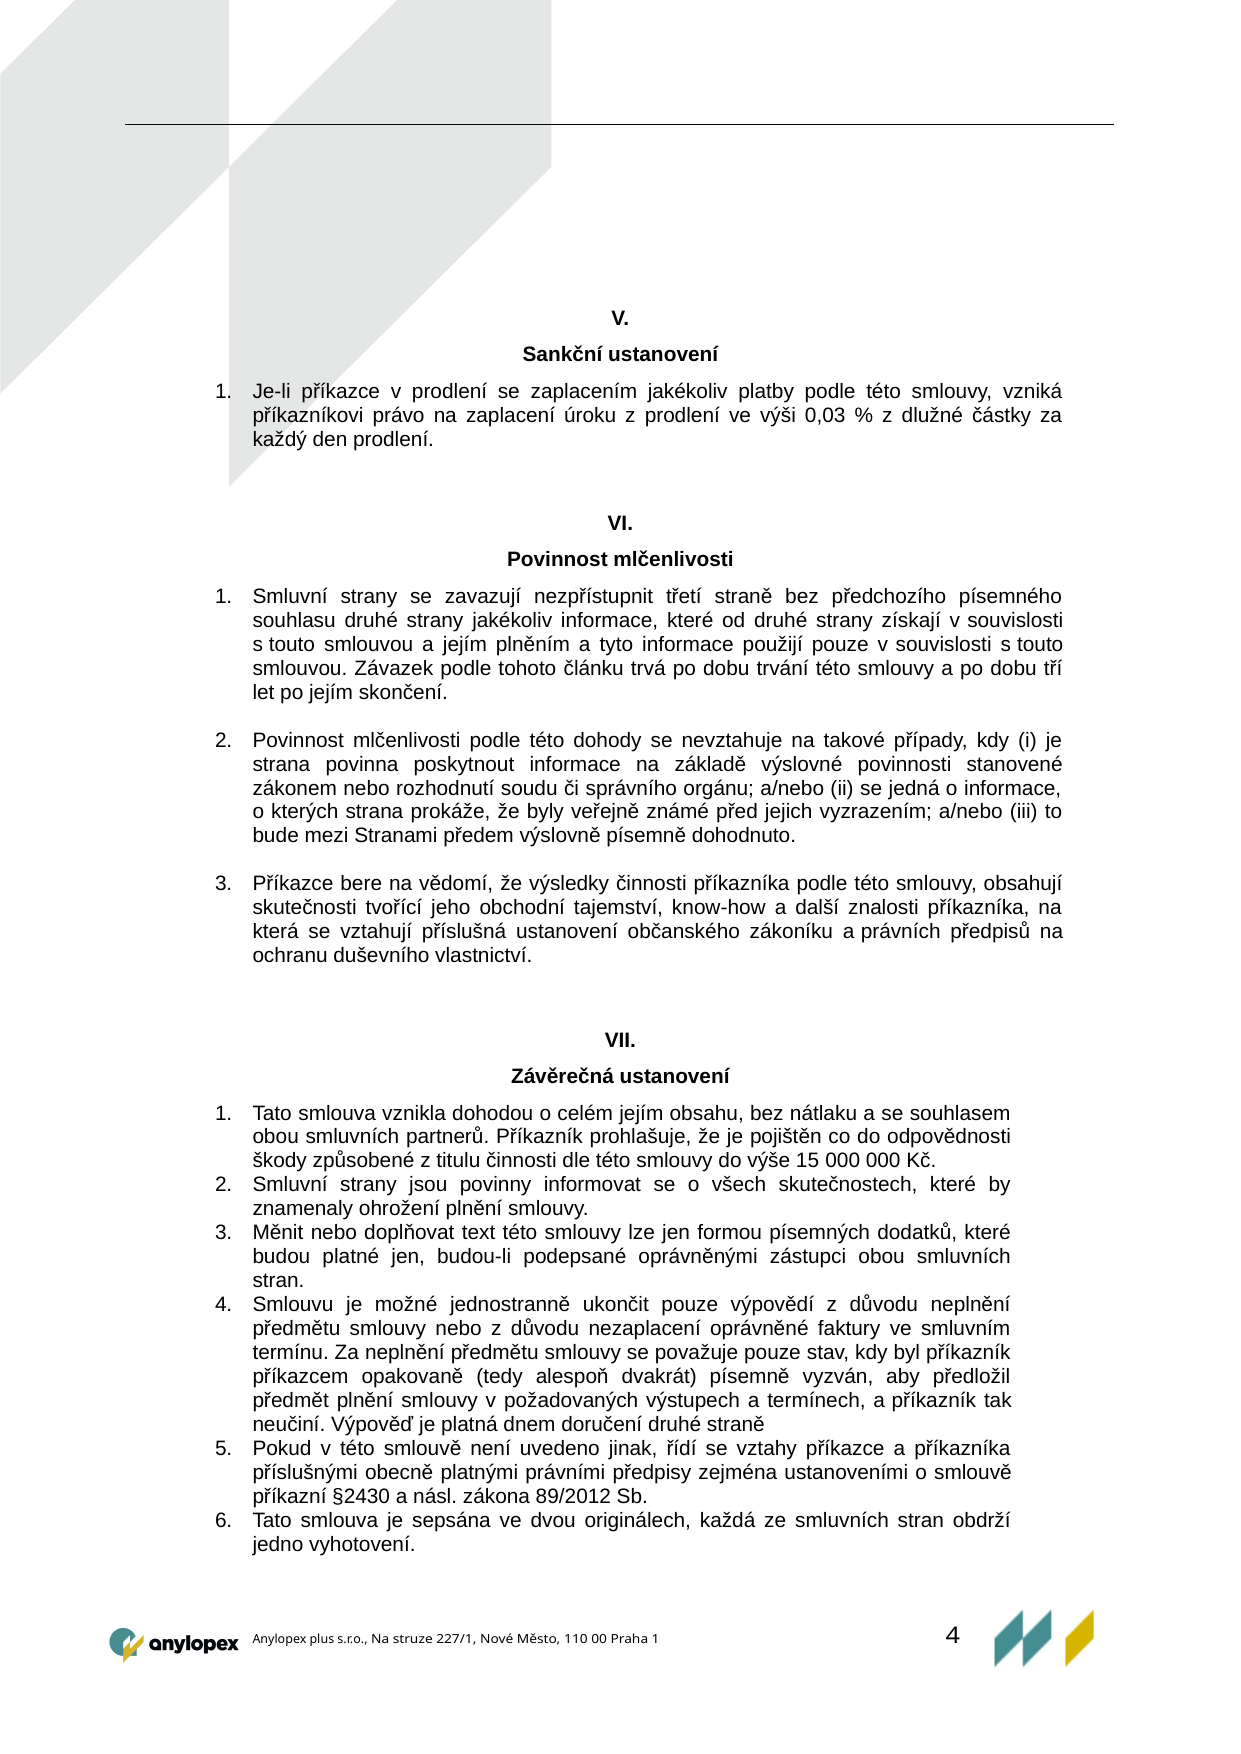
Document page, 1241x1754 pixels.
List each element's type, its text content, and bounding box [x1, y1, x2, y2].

text Povinnost mlčenlivosti [177, 547, 1063, 571]
text VI. [177, 511, 1063, 535]
list Smluvní strany se zavazují nezpřístupnit třetí straně bez předchozího písemného souhlasu druhé strany jakékoliv informace, které od druhé strany získají v souvislosti s touto smlouvou a jejím plněním a tyto informace použijí pouze v souvislosti s touto smlouvou. Závazek podle tohoto článku trvá po dobu trvání této smlouvy a po dobu tří let po jejím skončení. [215, 584, 1063, 703]
text V. [177, 306, 1063, 329]
list Je-li příkazce v prodlení se zaplacením jakékoliv platby podle této smlouvy, vzniká příkazníkovi právo na zaplacení úroku z prodlení ve výši 0,03 % z dlužné částky za každý den prodlení. [215, 378, 1063, 450]
text Sankční ustanovení [177, 342, 1063, 366]
list Pokud v této smlouvě není uvedeno jinak, řídí se vztahy příkazce a příkazníka příslušnými obecně platnými právními předpisy zejména ustanoveními o smlouvě příkazní §2430 a násl. zákona 89/2012 Sb. [215, 1436, 1011, 1508]
list Tato smlouva je sepsána ve dvou originálech, každá ze smluvních stran obdrží jedno vyhotovení. [215, 1508, 1011, 1556]
text Závěrečná ustanovení [177, 1064, 1063, 1088]
list Příkazce bere na vědomí, že výsledky činnosti příkazníka podle této smlouvy, obsahují skutečnosti tvořící jeho obchodní tajemství, know-how a další znalosti příkazníka, na která se vztahují příslušná ustanovení občanského zákoníku a právních předpisů na ochranu duševního vlastnictví. [215, 871, 1063, 967]
list Měnit nebo doplňovat text této smlouvy lze jen formou písemných dodatků, které budou platné jen, budou-li podepsané oprávněnými zástupci obou smluvních stran. [215, 1220, 1011, 1292]
picture [992, 1606, 1099, 1668]
list Smluvní strany jsou povinny informovat se o všech skutečnostech, které by znamenaly ohrožení plnění smlouvy. [215, 1172, 1011, 1220]
text VII. [177, 1027, 1063, 1051]
list Povinnost mlčenlivosti podle této dohody se nevztahuje na takové případy, kdy (i) je strana povinna poskytnout informace na základě výslovné povinnosti stanovené zákonem nebo rozhodnutí soudu či správního orgánu; a/nebo (ii) se jedná o informace, o kterých strana prokáže, že byly veřejně známé před jejich vyzrazením; a/nebo (iii) to bude mezi Stranami předem výslovně písemně dohodnuto. [215, 727, 1063, 847]
list Tato smlouva vznikla dohodou o celém jejím obsahu, bez nátlaku a se souhlasem obou smluvních partnerů. Příkazník prohlašuje, že je pojištěn co do odpovědnosti škody způsobené z titulu činnosti dle této smlouvy do výše 15 000 000 Kč. [215, 1100, 1011, 1172]
picture [108, 1626, 242, 1664]
list Smlouvu je možné jednostranně ukončit pouze výpovědí z důvodu neplnění předmětu smlouvy nebo z důvodu nezaplacení oprávněné faktury ve smluvním termínu. Za neplnění předmětu smlouvy se považuje pouze stav, kdy byl příkazník příkazcem opakovaně (tedy alespoň dvakrát) písemně vyzván, aby předložil předmět plnění smlouvy v požadovaných výstupech a termínech, a příkazník tak neučiní. Výpověď je platná dnem doručení druhé straně [215, 1292, 1011, 1436]
